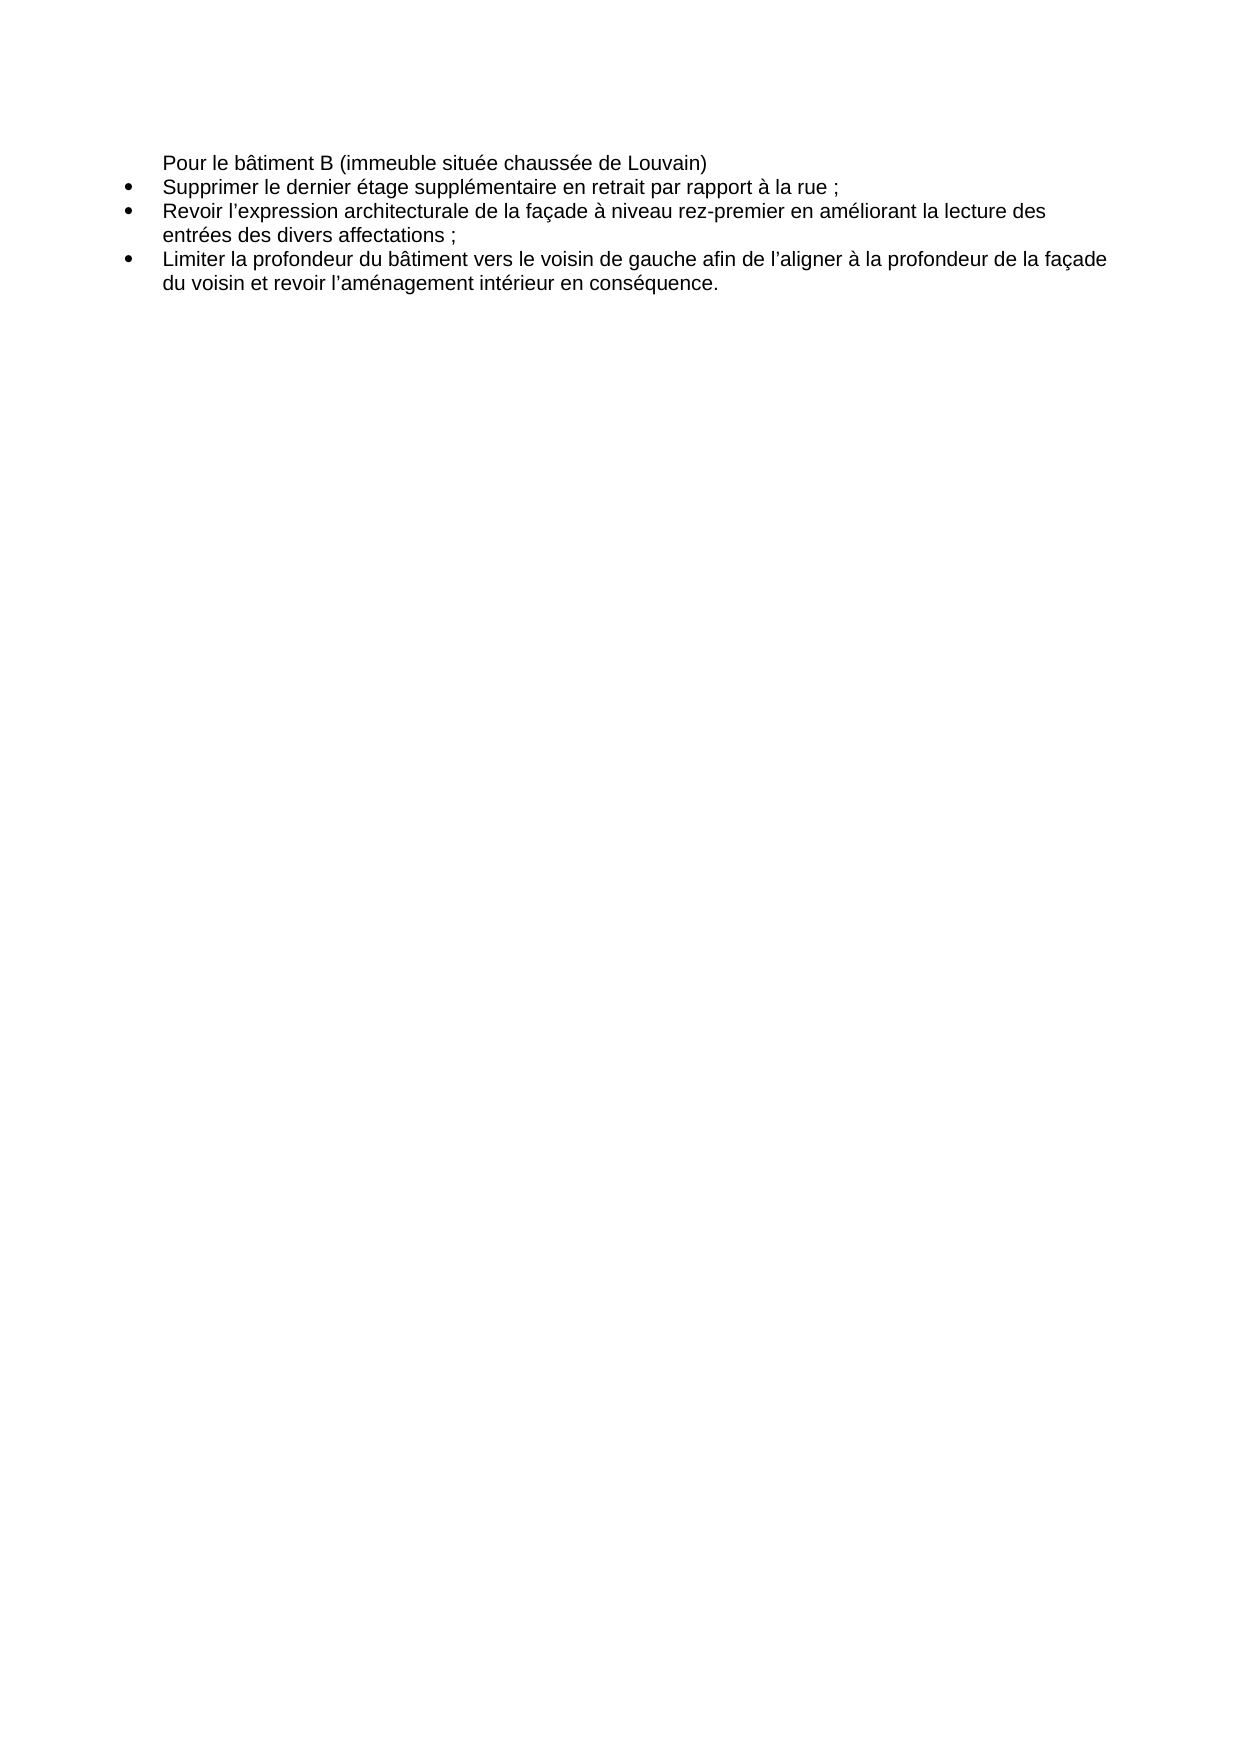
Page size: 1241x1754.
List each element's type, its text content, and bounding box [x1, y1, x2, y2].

list Limiter la profondeur du bâtiment vers le voisin de gauche afin de l’aligner à la profondeur de la façade du voisin et revoir l’aménagement intérieur en conséquence. [125, 247, 1122, 294]
list Revoir l’expression architecturale de la façade à niveau rez-premier en améliorant la lecture des entrées des divers affectations ; [125, 198, 1122, 247]
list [125, 127, 1122, 174]
list Supprimer le dernier étage supplémentaire en retrait par rapport à la rue ; [125, 174, 1122, 198]
